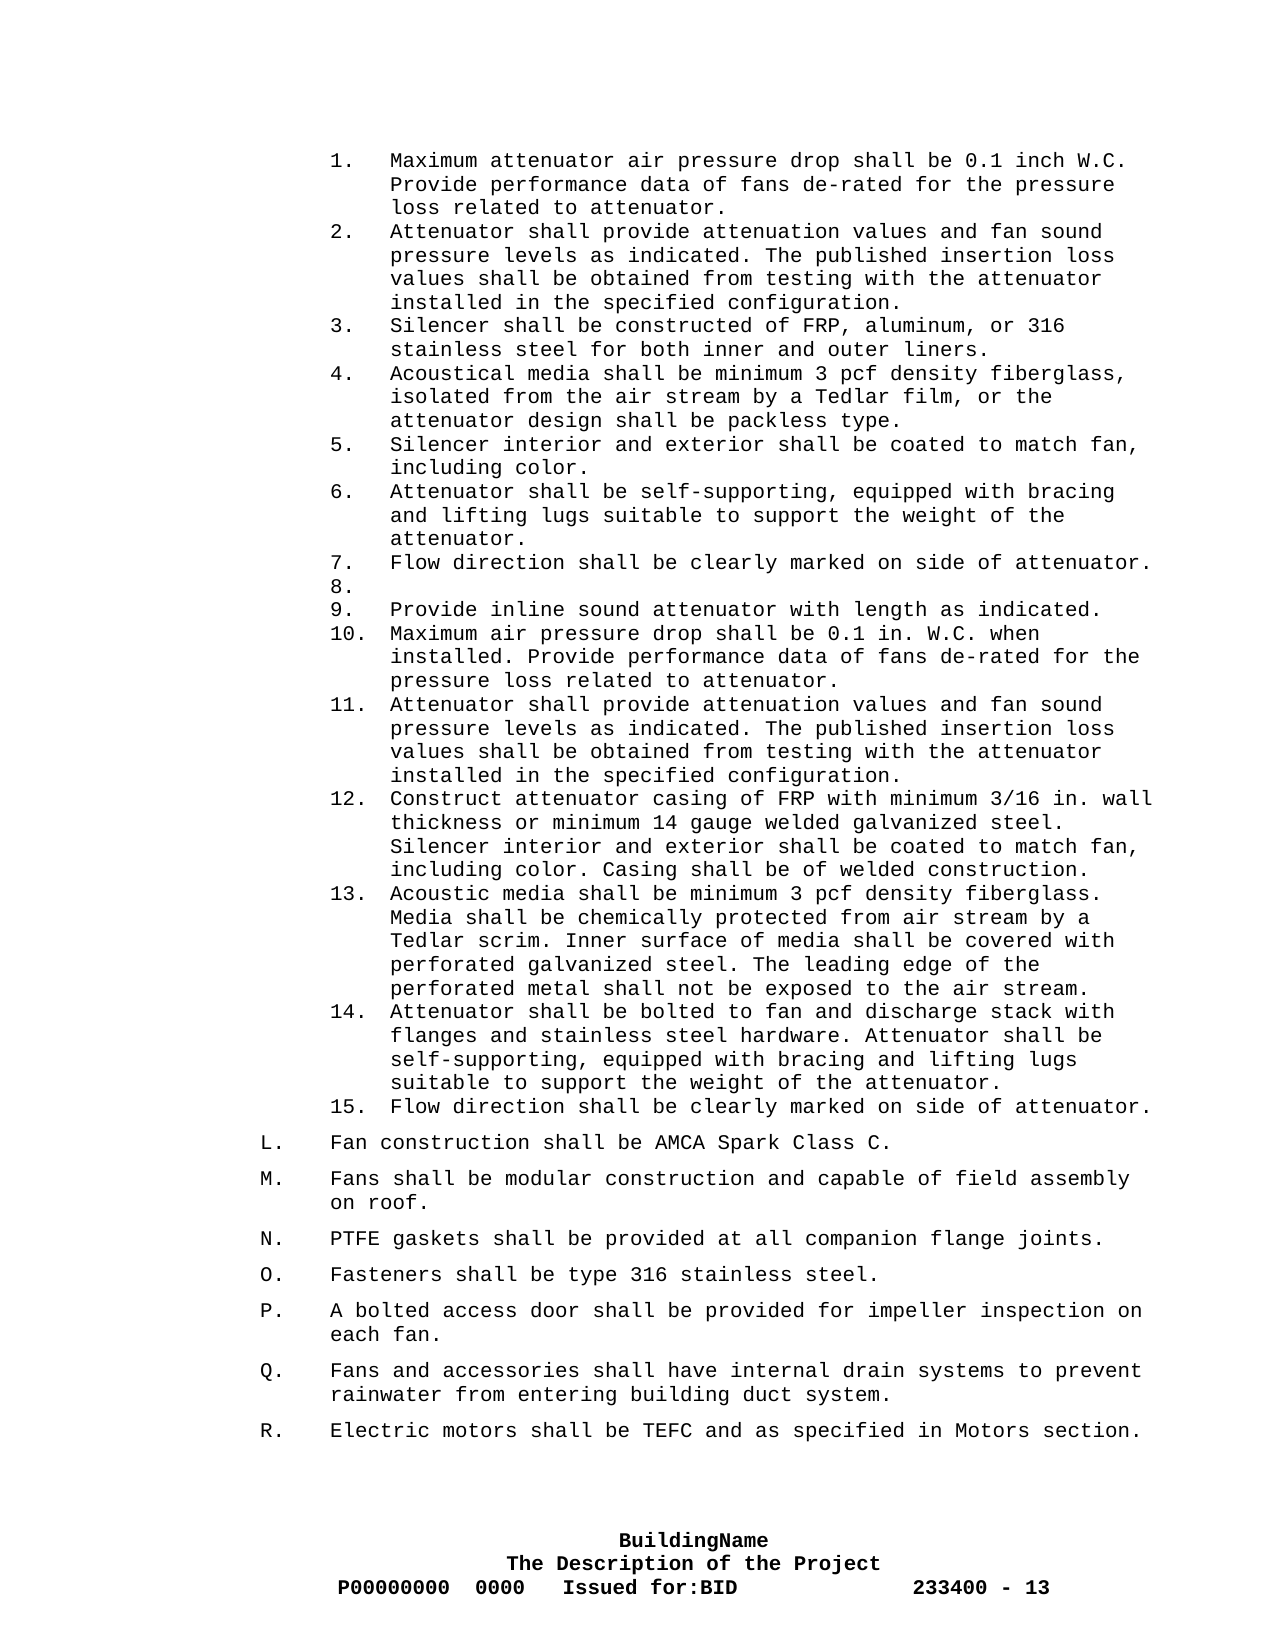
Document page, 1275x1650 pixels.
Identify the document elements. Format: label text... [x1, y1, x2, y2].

text Attenuator shall provide attenuation values and fan sound pressure levels as indicated. The published insertion loss values shall be obtained from testing with the attenuator installed in the specified configuration. [330, 221, 1162, 316]
text PTFE gaskets shall be provided at all companion flange joints. [285, 1228, 1162, 1252]
text Acoustical media shall be minimum 3 pcf density fiberglass, isolated from the air stream by a Tedlar film, or the attenuator design shall be packless type. [330, 363, 1162, 434]
text Provide inline sound attenuator with length as indicated. [330, 599, 1162, 623]
text Acoustic media shall be minimum 3 pcf density fiberglass. Media shall be chemically protected from air stream by a Tedlar scrim. Inner surface of media shall be covered with perforated galvanized steel. The leading edge of the perforated metal shall not be exposed to the air stream. [330, 883, 1162, 1001]
text Silencer shall be constructed of FRP, aluminum, or 316 stainless steel for both inner and outer liners. [330, 316, 1162, 363]
text A bolted access door shall be provided for impeller inspection on each fan. [285, 1300, 1162, 1347]
text Attenuator shall be self-supporting, equipped with bracing and lifting lugs suitable to support the weight of the attenuator. [330, 481, 1162, 552]
text Fans and accessories shall have internal drain systems to prevent rainwater from entering building duct system. [285, 1360, 1162, 1407]
text Maximum air pressure drop shall be 0.1 in. W.C. when installed. Provide performance data of fans de-rated for the pressure loss related to attenuator. [330, 623, 1162, 694]
text Electric motors shall be TEFC and as specified in Motors section. [285, 1420, 1162, 1443]
text Fans shall be modular construction and capable of field assembly on roof. [285, 1168, 1162, 1215]
text Fan construction shall be AMCA Spark Class C. [285, 1132, 1162, 1156]
text Flow direction shall be clearly marked on side of attenuator. [330, 1096, 1162, 1119]
text Attenuator shall provide attenuation values and fan sound pressure levels as indicated. The published insertion loss values shall be obtained from testing with the attenuator installed in the specified configuration. [330, 694, 1162, 788]
text Maximum attenuator air pressure drop shall be 0.1 inch W.C. Provide performance data of fans de-rated for the pressure loss related to attenuator. [330, 150, 1162, 221]
text Silencer interior and exterior shall be coated to match fan, including color. [330, 434, 1162, 481]
text Flow direction shall be clearly marked on side of attenuator. [330, 552, 1162, 576]
text Attenuator shall be bolted to fan and discharge stack with flanges and stainless steel hardware. Attenuator shall be self-supporting, equipped with bracing and lifting lugs suitable to support the weight of the attenuator. [330, 1001, 1162, 1096]
text Fasteners shall be type 316 stainless steel. [285, 1264, 1162, 1288]
text Construct attenuator casing of FRP with minimum 3/16 in. wall thickness or minimum 14 gauge welded galvanized steel. Silencer interior and exterior shall be coated to match fan, including color. Casing shall be of welded construction. [330, 788, 1162, 883]
